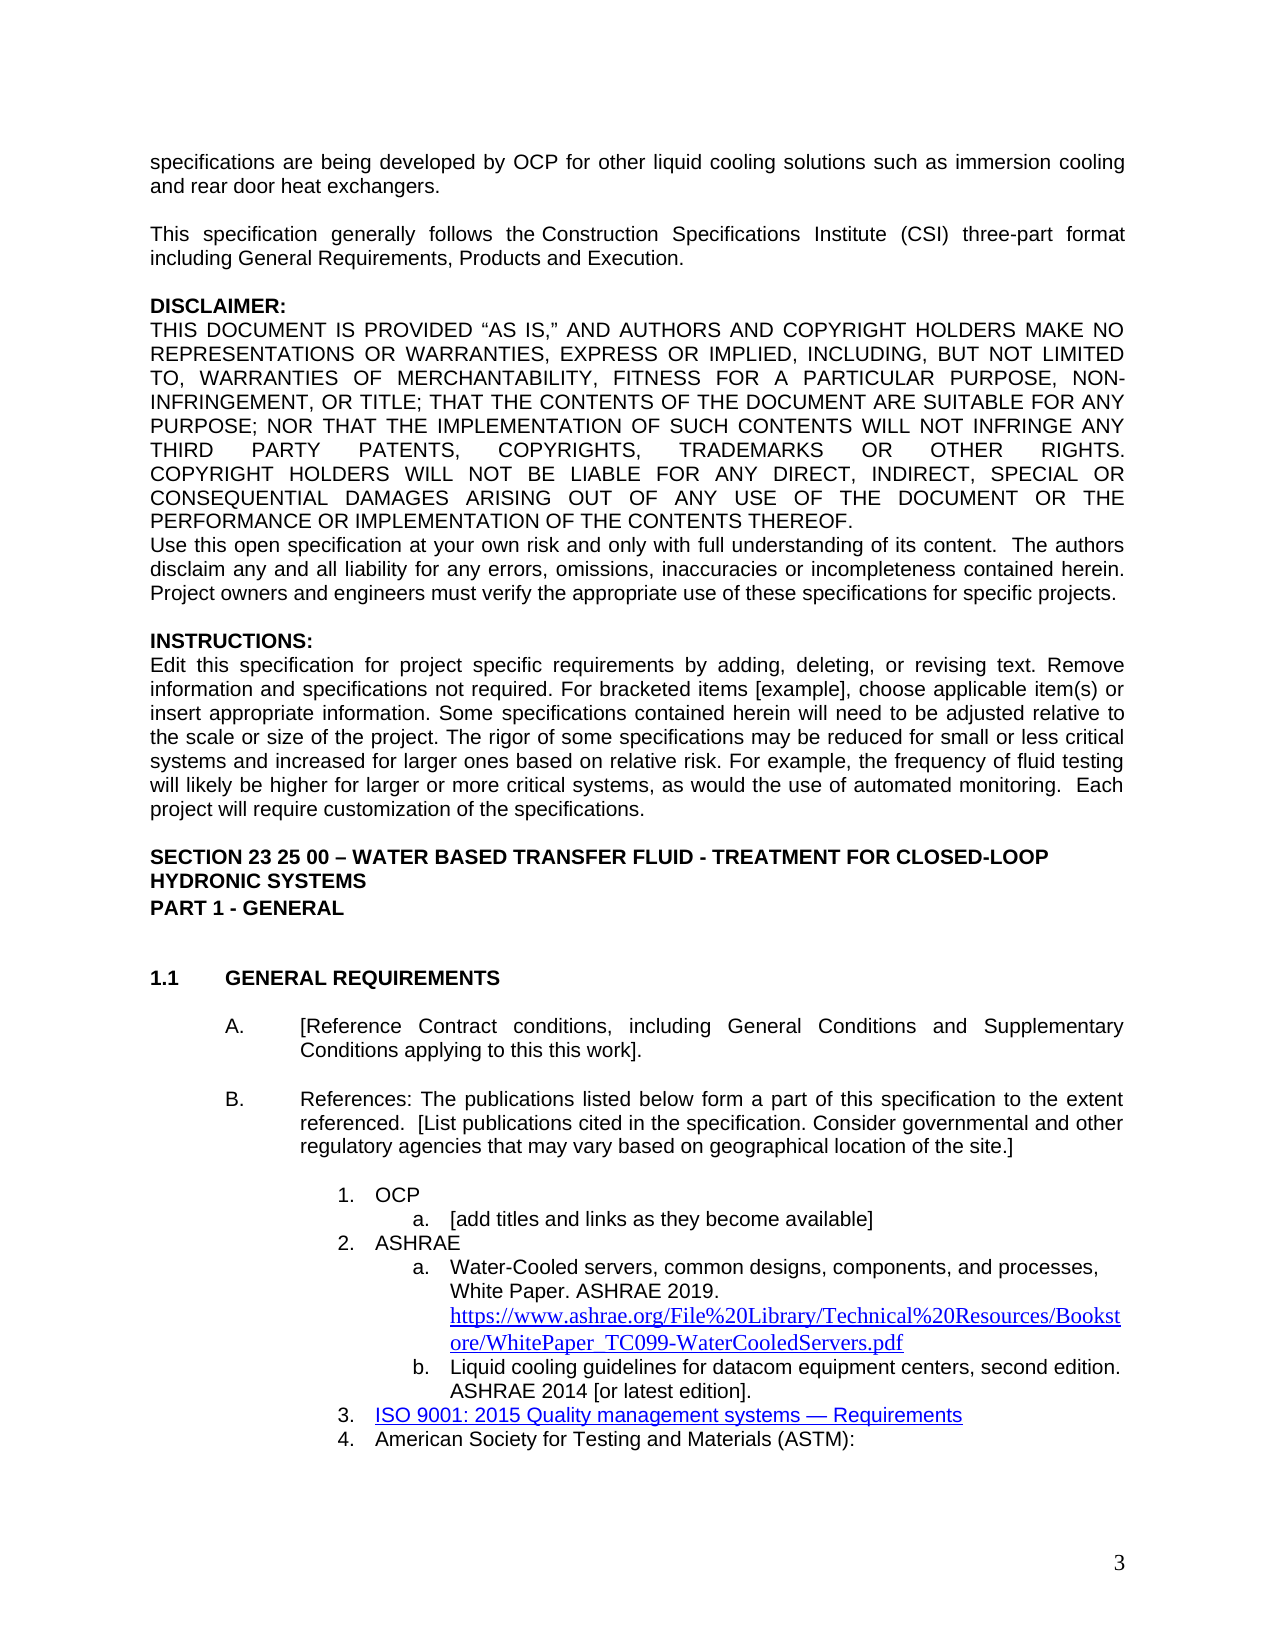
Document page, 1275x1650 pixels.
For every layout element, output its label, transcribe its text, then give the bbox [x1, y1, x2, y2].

list ASHRAE [337, 1231, 1125, 1254]
list References: The publications listed below form a part of this specification to the extent referenced. [List publications cited in the specification. Consider governmental and other regulatory agencies that may vary based on geographical location of the site.] [225, 1086, 1125, 1158]
list OCP [337, 1183, 1125, 1207]
text Edit this specification for project specific requirements by adding, deleting, or revising text. Remove information and specifications not required. For bracketed items [example], choose applicable item(s) or insert appropriate information. Some specifications contained herein will need to be adjusted relative to the scale or size of the project. The rigor of some specifications may be reduced for small or less critical systems and increased for larger ones based on relative risk. For example, the frequency of fluid testing will likely be higher for larger or more critical systems, as would the use of automated monitoring. Each project will require customization of the specifications. [150, 653, 1126, 821]
text PART 1 - GENERAL [150, 896, 982, 920]
text 1.1 GENERAL REQUIREMENTS [150, 966, 1125, 990]
text SECTION 23 25 00 – WATER BASED TRANSFER FLUID - TREATMENT FOR CLOSED-LOOP HYDRONIC SYSTEMS [150, 845, 1126, 893]
text INSTRUCTIONS: [150, 629, 1126, 653]
list American Society for Testing and Materials (ASTM): [337, 1427, 1125, 1451]
list [add titles and links as they become available] [412, 1207, 1125, 1231]
text DISCLAIMER: [150, 294, 1126, 318]
list [Reference Contract conditions, including General Conditions and Supplementary Conditions applying to this this work]. [225, 1014, 1125, 1062]
list Liquid cooling guidelines for datacom equipment centers, second edition. ASHRAE 2014 [or latest edition]. [412, 1355, 1125, 1403]
text This specification generally follows the Construction Specifications Institute (CSI) three-part format including General Requirements, Products and Execution. [150, 222, 1126, 270]
list ISO 9001: 2015 Quality management systems — Requirements [337, 1403, 1125, 1427]
list Water-Cooled servers, common designs, components, and processes, White Paper. ASHRAE 2019. https://www.ashrae.org/File%20Library/Technical%20Resources/Bookstore/WhitePaper_TC099-WaterCooledServers.pdf [412, 1254, 1125, 1355]
text Use this open specification at your own risk and only with full understanding of its content. The authors disclaim any and all liability for any errors, omissions, inaccuracies or incompleteness contained herein. Project owners and engineers must verify the appropriate use of these specifications for specific projects. [150, 533, 1126, 605]
text THIS DOCUMENT IS PROVIDED “AS IS,” AND AUTHORS AND COPYRIGHT HOLDERS MAKE NO REPRESENTATIONS OR WARRANTIES, EXPRESS OR IMPLIED, INCLUDING, BUT NOT LIMITED TO, WARRANTIES OF MERCHANTABILITY, FITNESS FOR A PARTICULAR PURPOSE, NON-INFRINGEMENT, OR TITLE; THAT THE CONTENTS OF THE DOCUMENT ARE SUITABLE FOR ANY PURPOSE; NOR THAT THE IMPLEMENTATION OF SUCH CONTENTS WILL NOT INFRINGE ANY THIRD PARTY PATENTS, COPYRIGHTS, TRADEMARKS OR OTHER RIGHTS. COPYRIGHT HOLDERS WILL NOT BE LIABLE FOR ANY DIRECT, INDIRECT, SPECIAL OR CONSEQUENTIAL DAMAGES ARISING OUT OF ANY USE OF THE DOCUMENT OR THE PERFORMANCE OR IMPLEMENTATION OF THE CONTENTS THEREOF. [150, 318, 1126, 533]
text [150, 150, 1126, 198]
